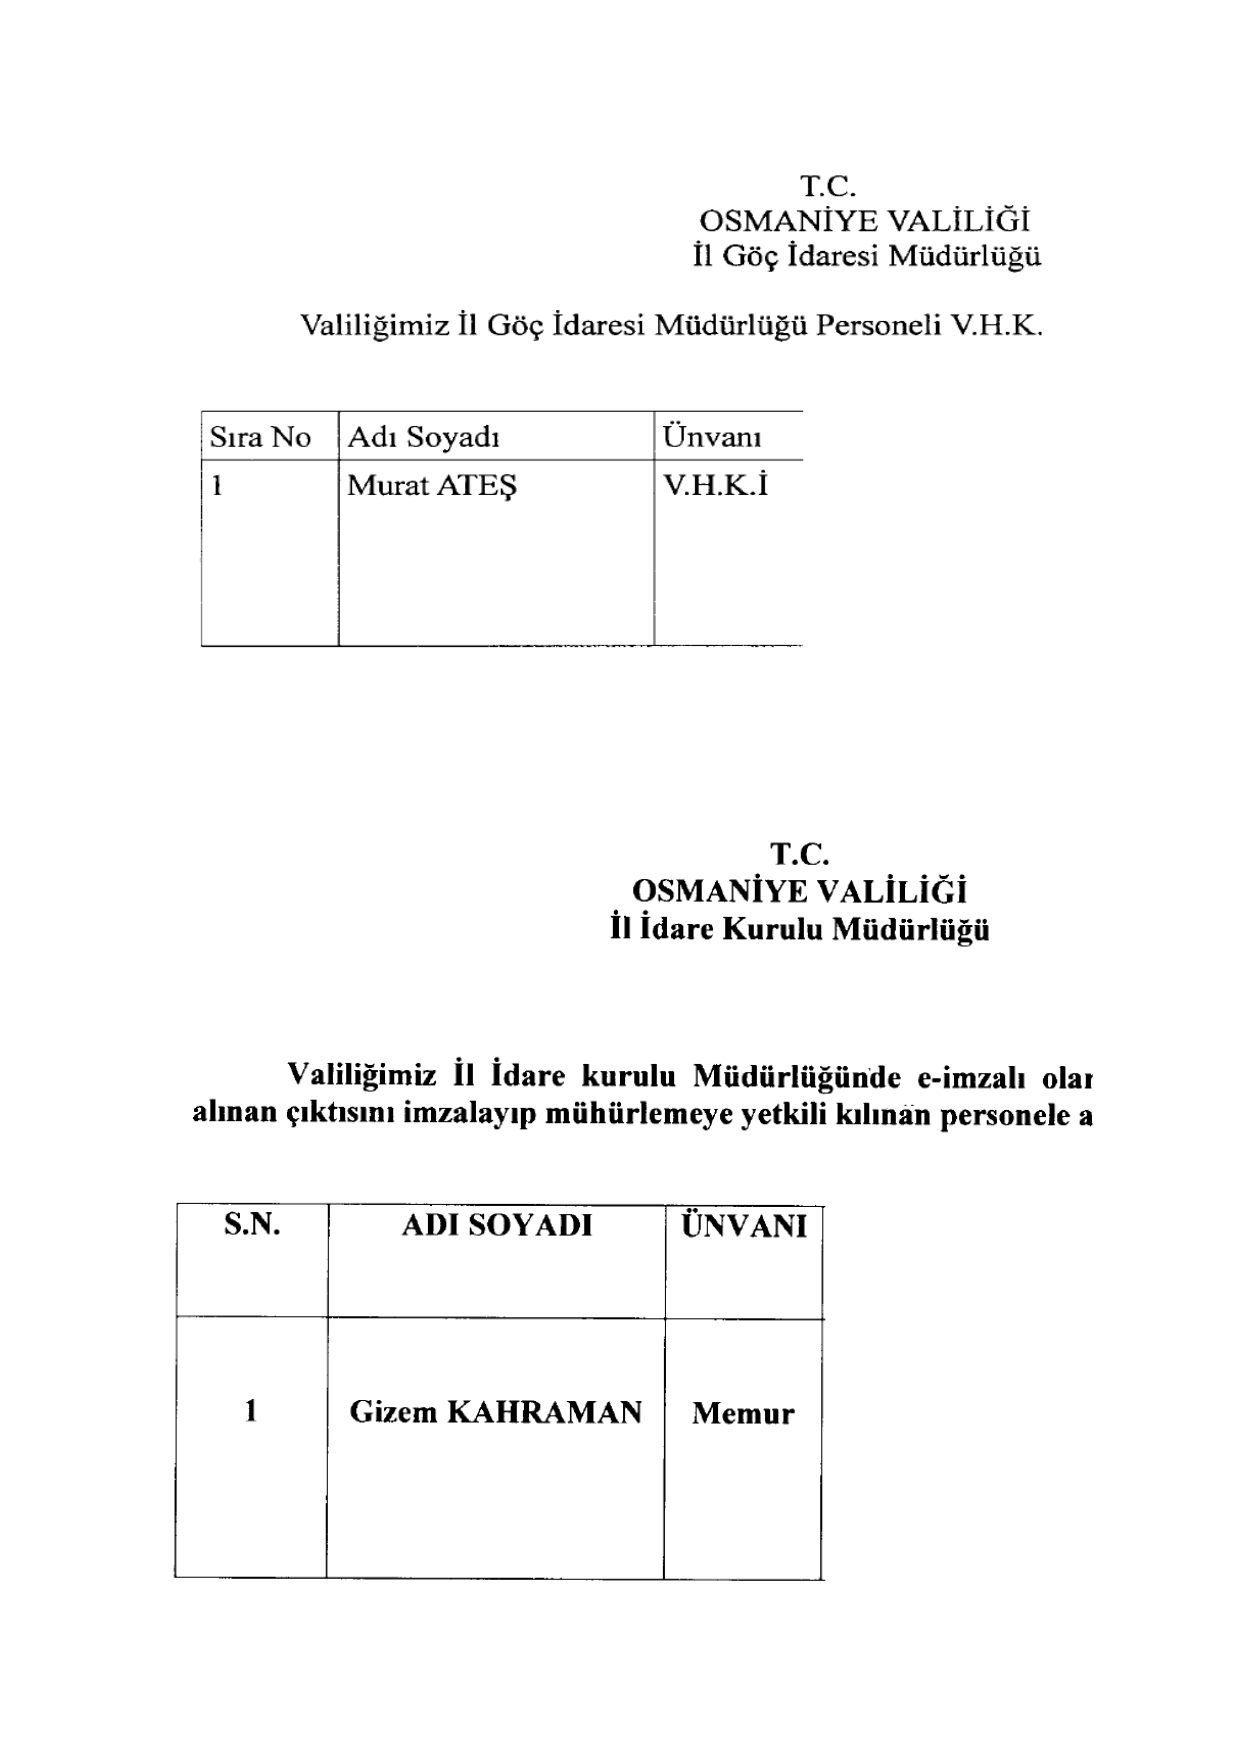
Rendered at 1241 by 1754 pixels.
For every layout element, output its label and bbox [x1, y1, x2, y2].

picture [147, 147, 1092, 750]
picture [147, 827, 1093, 1589]
